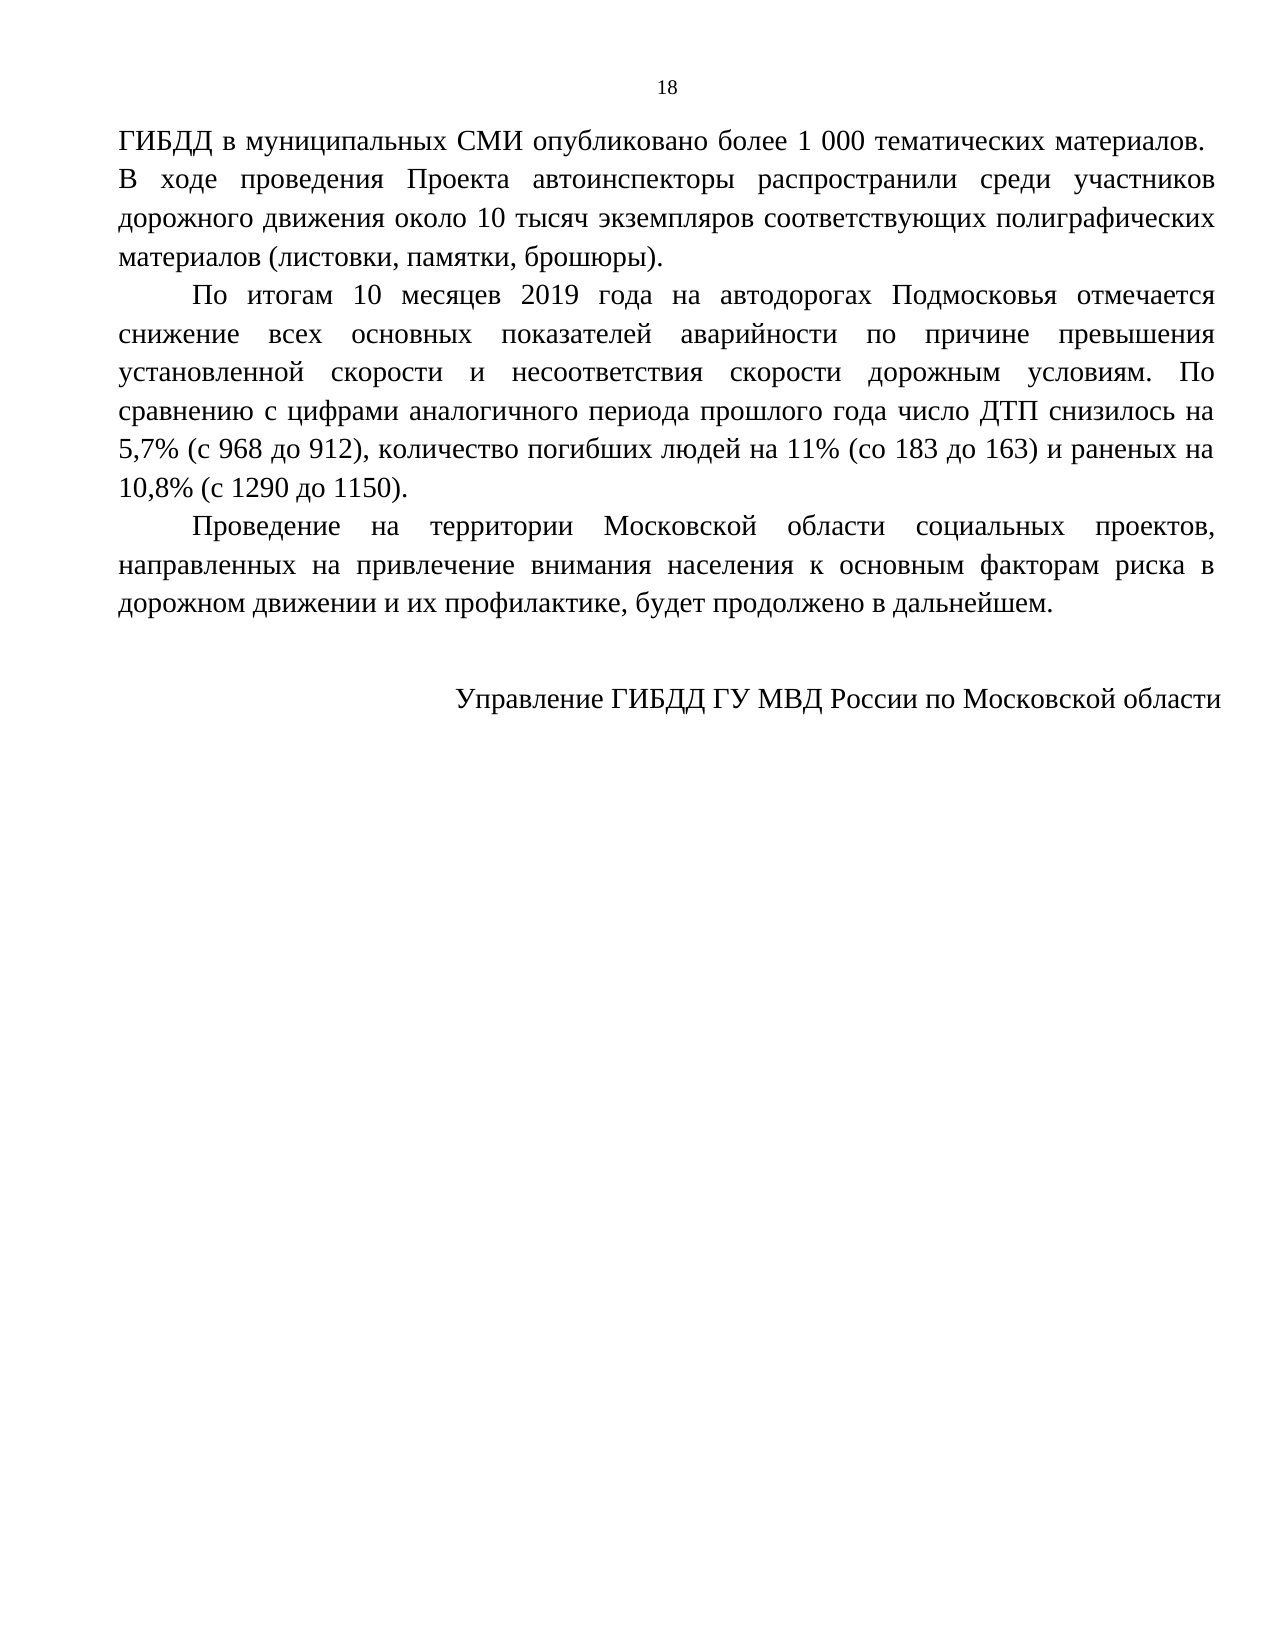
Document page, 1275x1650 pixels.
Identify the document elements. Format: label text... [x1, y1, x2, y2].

text По итогам 10 месяцев 2019 года на автодорогах Подмосковья отмечается снижение всех основных показателей аварийности по причине превышения установленной скорости и несоответствия скорости дорожным условиям. По сравнению с цифрами аналогичного периода прошлого года число ДТП снизилось на 5,7% (с 968 до 912), количество погибших людей на 11% (со 183 до 163) и раненых на 10,8% (с 1290 до 1150). [118, 277, 1216, 503]
text Проведение на территории Московской области социальных проектов, направленных на привлечение внимания населения к основным факторам риска в дорожном движении и их профилактике, будет продолжено в дальнейшем. [118, 508, 1216, 619]
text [118, 123, 1216, 272]
text Управление ГИБДД ГУ МВД России по Московской области [118, 681, 1222, 714]
